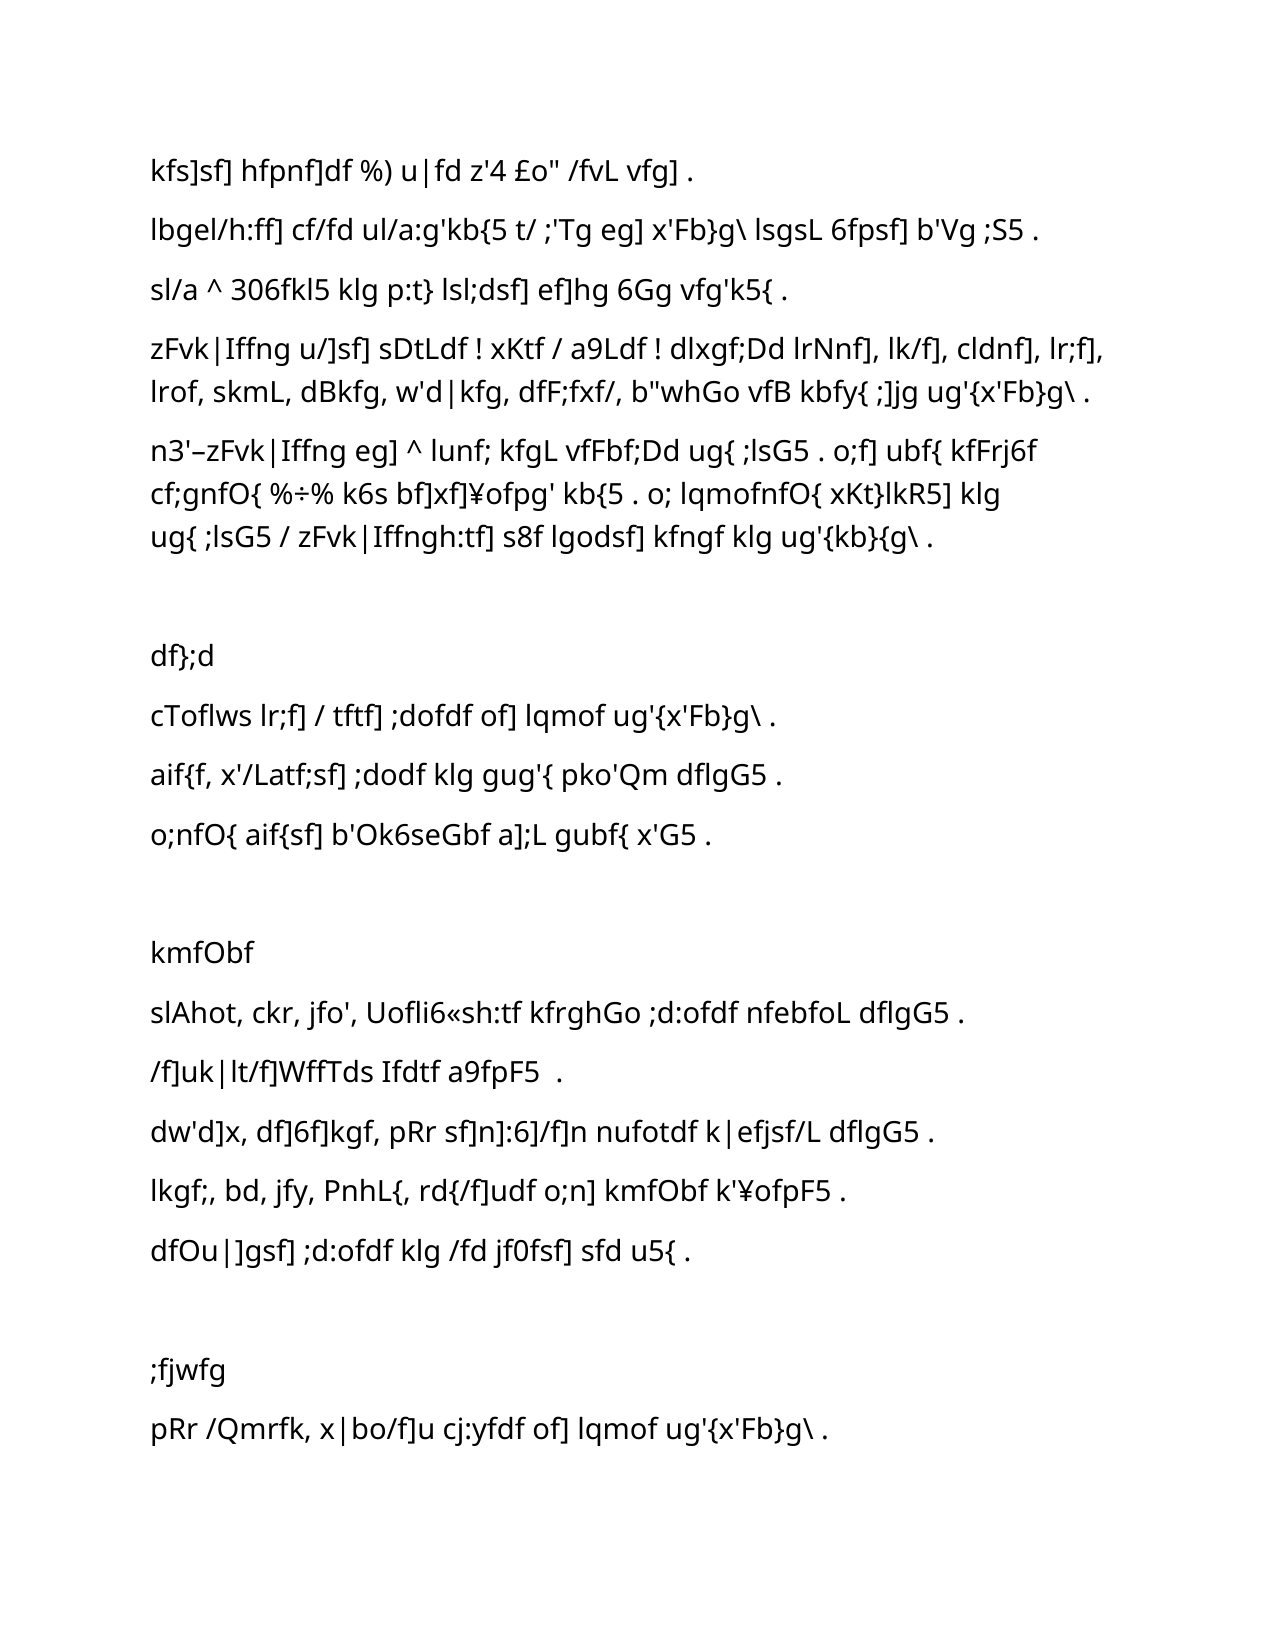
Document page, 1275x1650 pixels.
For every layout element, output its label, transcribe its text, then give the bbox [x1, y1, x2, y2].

text sl/a ^ 306fkl5 klg p:t} lsl;dsf] ef]hg 6Gg vfg'k5{ . [150, 269, 1125, 309]
text n3'–zFvk|Iffng eg] ^ lunf; kfgL vfFbf;Dd ug{ ;lsG5 . o;f] ubf{ kfFrj6f cf;gnfO{ %÷% k6s bf]xf]¥ofpg' kb{5 . o; lqmofnfO{ xKt}lkR5] klg ug{ ;lsG5 / zFvk|Iffngh:tf] s8f lgodsf] kfngf klg ug'{kb}{g\ . [150, 431, 1125, 556]
text kmfObf [150, 933, 1125, 972]
text pRr /Qmrfk, x|bo/f]u cj:yfdf of] lqmof ug'{x'Fb}g\ . [150, 1408, 1125, 1448]
text o;nfO{ aif{sf] b'Ok6seGbf a];L gubf{ x'G5 . [150, 814, 1125, 853]
text zFvk|Iffng u/]sf] sDtLdf ! xKtf / a9Ldf ! dlxgf;Dd lrNnf], lk/f], cldnf], lr;f], lrof, skmL, dBkfg, w'd|kfg, dfF;fxf/, b"whGo vfB kbfy{ ;]jg ug'{x'Fb}g\ . [150, 328, 1125, 411]
text df};d [150, 635, 1125, 675]
text kfs]sf] hfpnf]df %) u|fd z'4 £o" /fvL vfg] . [150, 150, 1125, 190]
text ;fjwfg [150, 1349, 1125, 1389]
text dw'd]x, df]6f]kgf, pRr sf]n]:6]/f]n nufotdf k|efjsf/L dflgG5 . [150, 1111, 1125, 1151]
text slAhot, ckr, jfo', Uofli6«sh:tf kfrghGo ;d:ofdf nfebfoL dflgG5 . [150, 992, 1125, 1032]
text aif{f, x'/Latf;sf] ;dodf klg gug'{ pko'Qm dflgG5 . [150, 754, 1125, 794]
text lbgel/h:ff] cf/fd ul/a:g'kb{5 t/ ;'Tg eg] x'Fb}g\ lsgsL 6fpsf] b'Vg ;S5 . [150, 209, 1125, 249]
text lkgf;, bd, jfy, PnhL{, rd{/f]udf o;n] kmfObf k'¥ofpF5 . [150, 1171, 1125, 1210]
text dfOu|]gsf] ;d:ofdf klg /fd jf0fsf] sfd u5{ . [150, 1230, 1125, 1270]
text /f]uk|lt/f]WffTds Ifdtf a9fpF5 . [150, 1052, 1125, 1091]
text cToflws lr;f] / tftf] ;dofdf of] lqmof ug'{x'Fb}g\ . [150, 695, 1125, 734]
